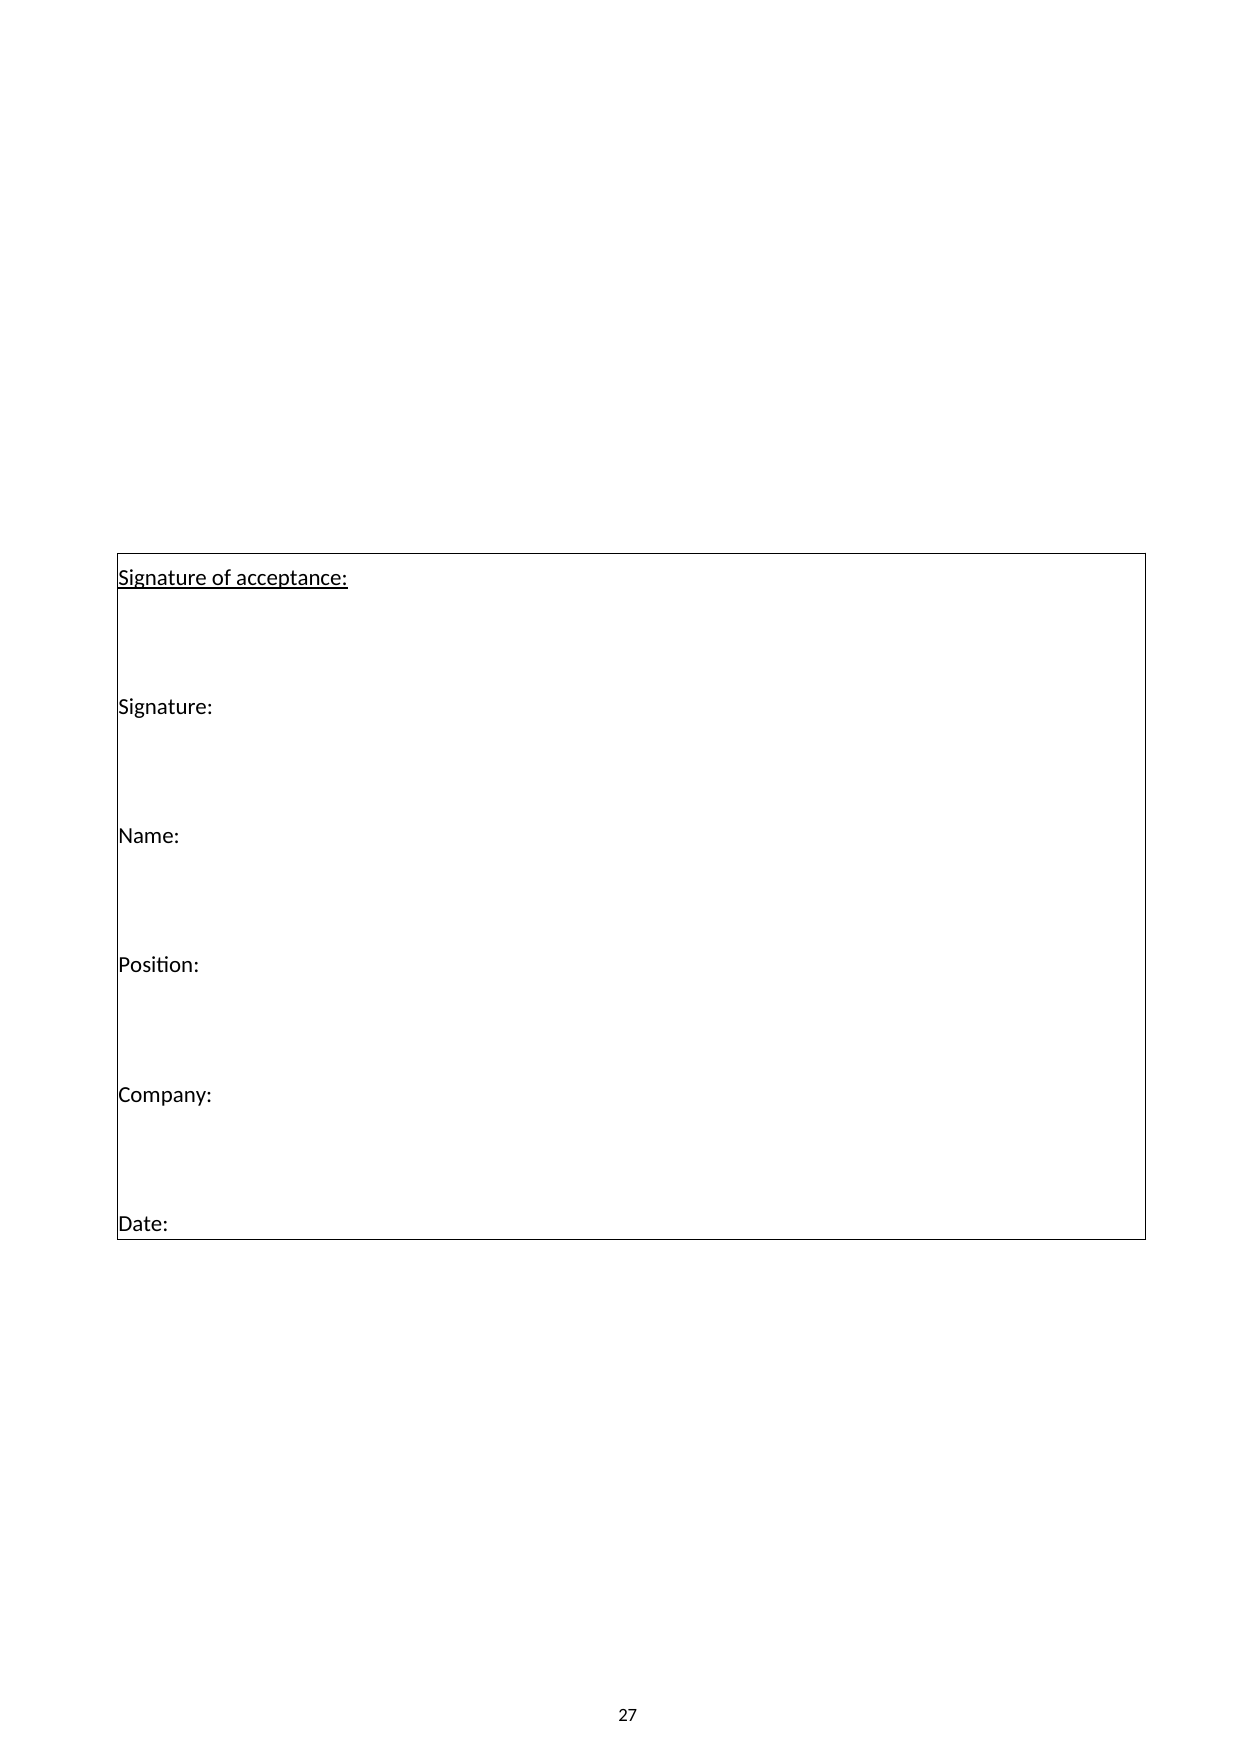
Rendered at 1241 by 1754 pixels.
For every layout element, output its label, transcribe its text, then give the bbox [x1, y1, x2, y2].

text Signature: [118, 682, 1145, 720]
text Position: [118, 940, 1145, 978]
text Name: [118, 811, 1145, 849]
text Signature of acceptance: [118, 554, 1145, 591]
text Date: [118, 1198, 1145, 1239]
text Company: [118, 1069, 1145, 1108]
